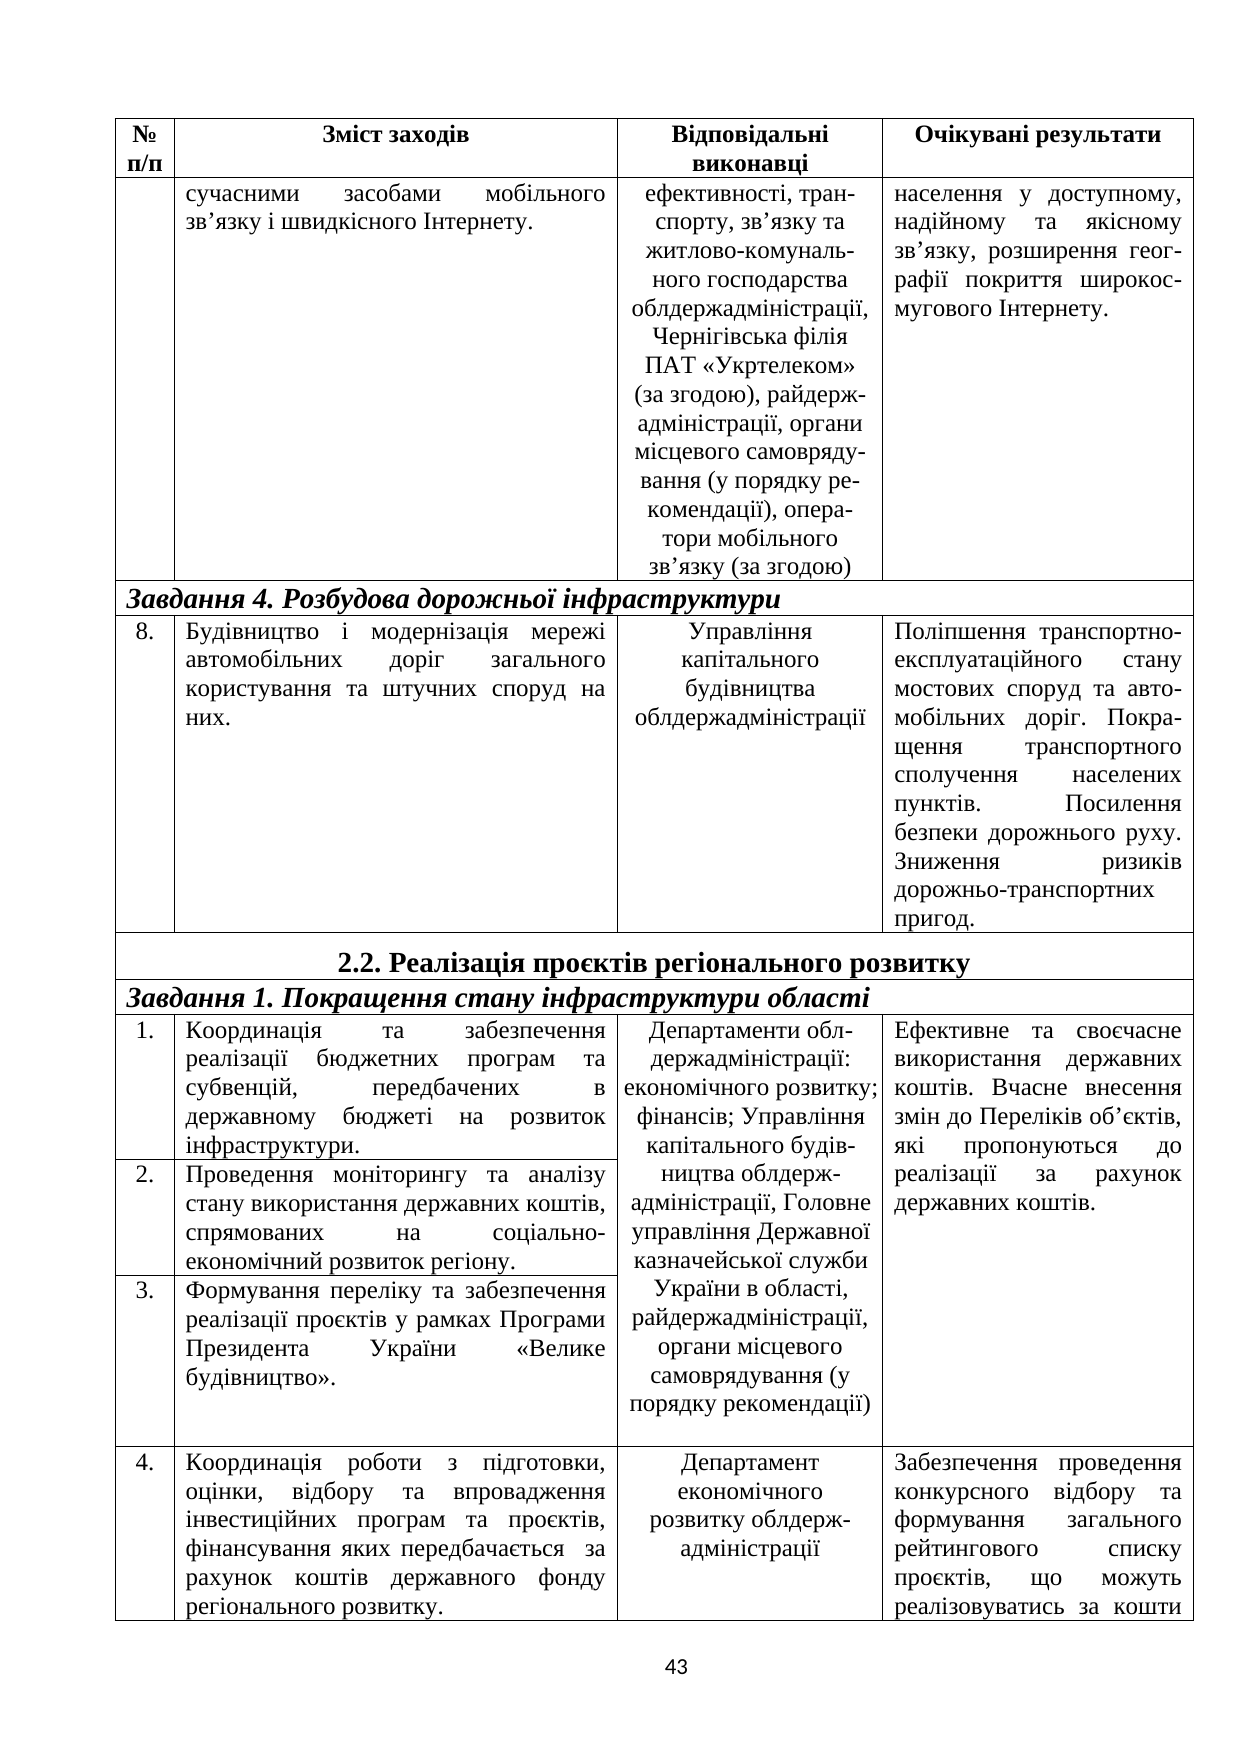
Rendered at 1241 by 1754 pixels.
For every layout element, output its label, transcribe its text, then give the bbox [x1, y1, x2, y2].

table_cell 3. [116, 1276, 174, 1446]
table_cell Департаменти облдержадміністрації: економічного розвитку; фінансів; Управління капітального будівництва облдержадміністрації, Головне управління Державної казначейської служби України в області, райдержадміністрації, органи місцевого самоврядування (у порядку рекомендації) [618, 1015, 882, 1446]
table_cell Проведення моніторингу та аналізу стану використання державних коштів, спрямованих на соціально-економічний розвиток регіону. [175, 1160, 617, 1274]
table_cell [175, 1447, 617, 1619]
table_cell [883, 1447, 1193, 1619]
table_cell 4. [116, 1447, 174, 1619]
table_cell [618, 178, 882, 580]
table_header № п/п [116, 119, 174, 177]
table_cell Поліпшення транспортно-експлуатаційного стану мостових споруд та автомобільних доріг. Покращення транспортного сполучення населених пунктів. Посилення безпеки дорожнього руху. Зниження ризиків дорожньо-транспортних пригод. [883, 616, 1193, 932]
table_cell 2.2. Реалізація проєктів регіонального розвитку [116, 933, 1193, 979]
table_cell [175, 178, 617, 580]
table_header Очікувані результати [883, 119, 1193, 177]
table_cell Управління капітального будівництва облдержадміністрації [618, 616, 882, 932]
table_cell Завдання 4. Розбудова дорожньої інфраструктури [116, 581, 1193, 615]
table_cell 2. [116, 1160, 174, 1274]
table_cell Завдання 1. Покращення стану інфраструктури області [116, 980, 1193, 1014]
table_cell Формування переліку та забезпечення реалізації проєктів у рамках Програми Президента України «Велике будівництво». [175, 1276, 617, 1446]
table_cell Будівництво і модернізація мережі автомобільних доріг загального користування та штучних споруд на них. [175, 616, 617, 932]
table_header Відповідальні виконавці [618, 119, 882, 177]
table_cell Координація та забезпечення реалізації бюджетних програм та субвенцій, передбачених в державному бюджеті на розвиток інфраструктури. [175, 1015, 617, 1158]
table_cell 7. [116, 178, 174, 580]
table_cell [618, 1447, 882, 1619]
table_cell Ефективне та своєчасне використання державних коштів. Вчасне внесення змін до Переліків об’єктів, які пропонуються до реалізації за рахунок державних коштів. [883, 1015, 1193, 1446]
table_cell 8. [116, 616, 174, 932]
table_header Зміст заходів [175, 119, 617, 177]
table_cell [883, 178, 1193, 580]
table_cell 1. [116, 1015, 174, 1158]
